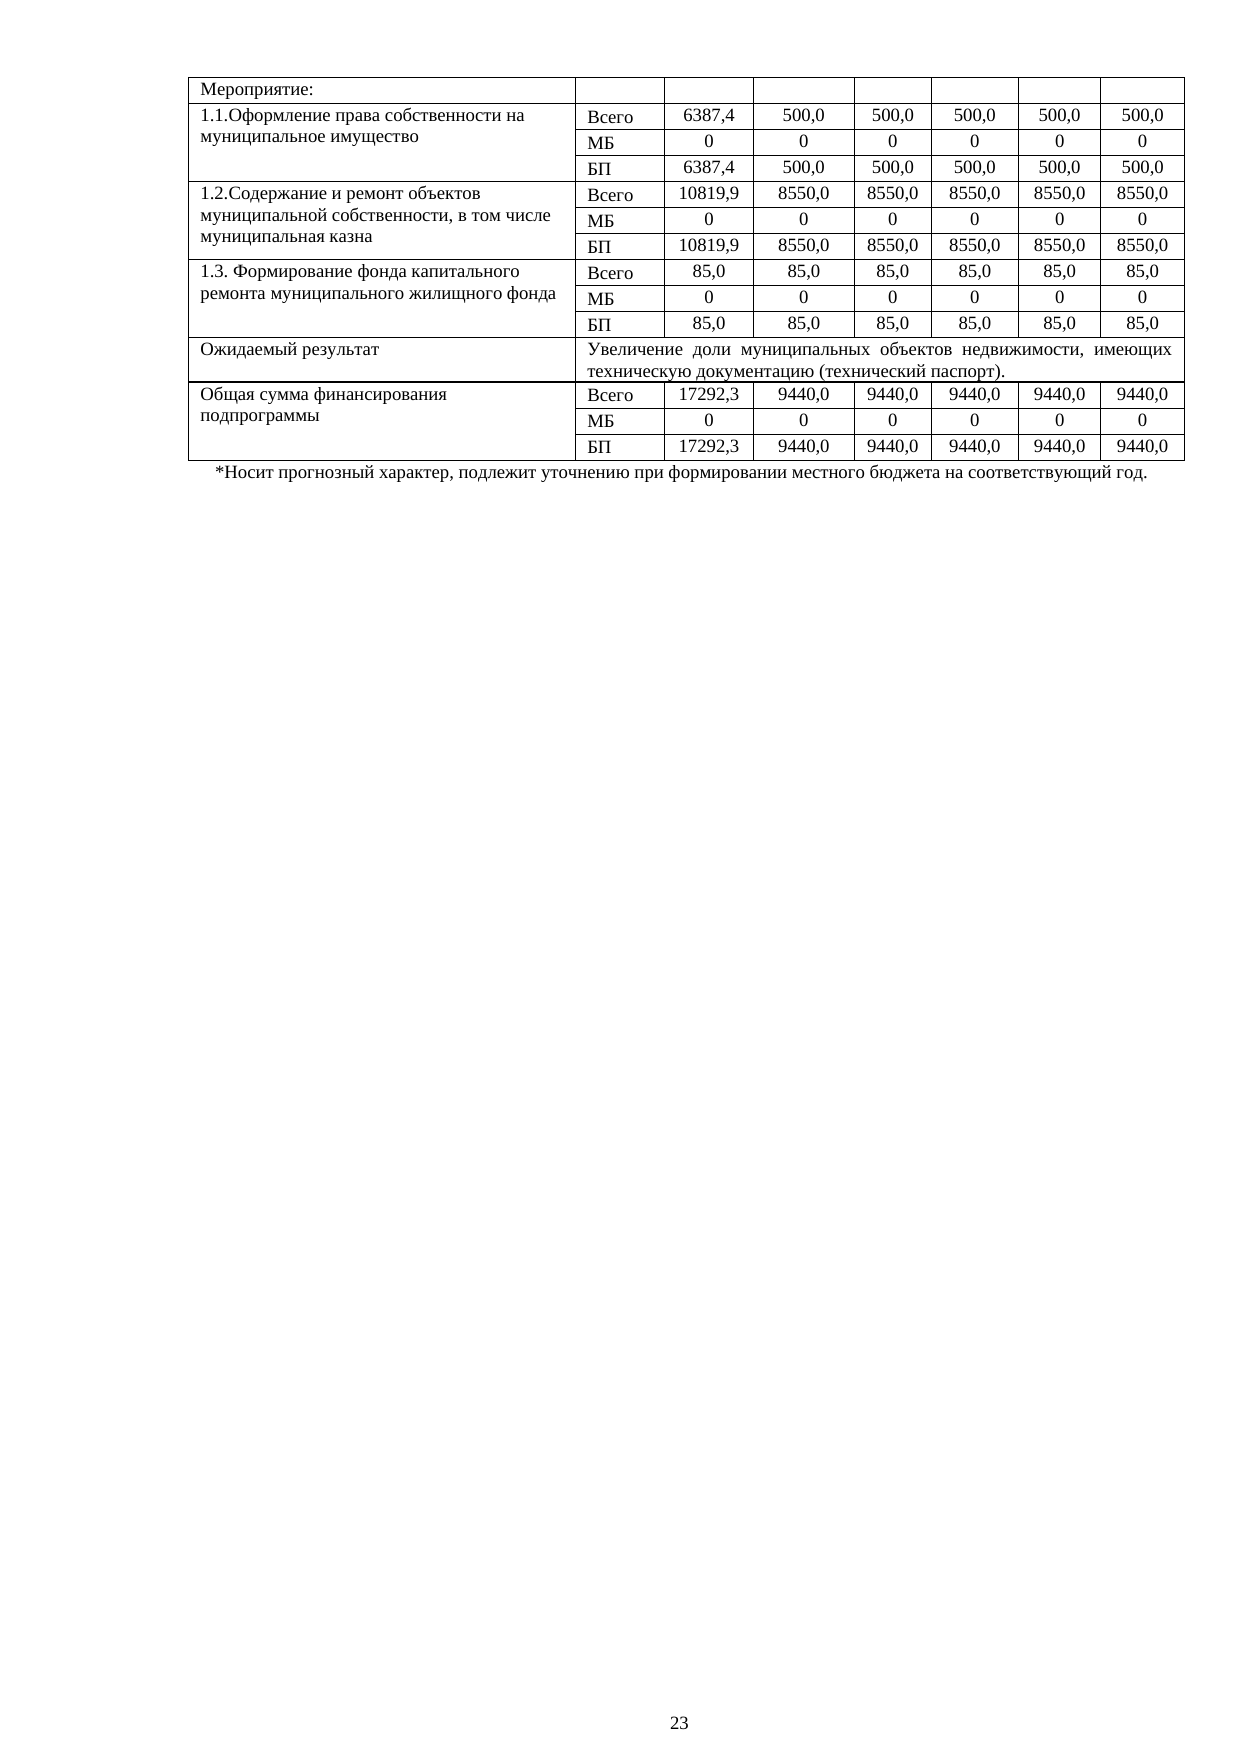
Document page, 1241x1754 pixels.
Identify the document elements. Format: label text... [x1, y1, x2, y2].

table_cell 9440,0 [855, 435, 931, 459]
table_cell 0 [855, 409, 931, 433]
table_cell 9440,0 [932, 383, 1018, 407]
table_cell [754, 78, 854, 103]
table_cell МБ [576, 130, 664, 155]
table_cell [1101, 78, 1184, 103]
table_cell 8550,0 [1101, 182, 1184, 207]
table_cell 500,0 [932, 104, 1018, 129]
table_cell 8550,0 [1019, 234, 1100, 259]
table_cell Всего [576, 260, 664, 285]
table_cell 9440,0 [1101, 383, 1184, 407]
table_cell 9440,0 [932, 435, 1018, 459]
table_cell 0 [1019, 409, 1100, 433]
table_cell Общая сумма финансирования подпрограммы [189, 383, 575, 459]
table_cell БП [576, 312, 664, 337]
table_cell Мероприятие: [189, 78, 575, 103]
table_cell 6387,4 [665, 104, 753, 129]
table_cell 9440,0 [1019, 435, 1100, 459]
table_cell 85,0 [754, 260, 854, 285]
table_cell БП [576, 156, 664, 181]
table_cell 85,0 [754, 312, 854, 337]
table_cell 17292,3 [665, 435, 753, 459]
table_cell 85,0 [1019, 260, 1100, 285]
table_cell БП [576, 234, 664, 259]
table_cell 8550,0 [754, 182, 854, 207]
table_cell 1.3. Формирование фонда капитального ремонта муниципального жилищного фонда [189, 260, 575, 337]
table_cell 500,0 [1101, 104, 1184, 129]
table_cell 0 [1019, 286, 1100, 311]
table_cell 85,0 [855, 260, 931, 285]
table_cell [665, 78, 753, 103]
table_cell 85,0 [855, 312, 931, 337]
table_cell Увеличение доли муниципальных объектов недвижимости, имеющих техническую документацию (технический паспорт). [576, 338, 1184, 381]
table_cell 1.2.Содержание и ремонт объектов муниципальной собственности, в том числе муниципальная казна [189, 182, 575, 259]
table_cell 0 [665, 208, 753, 233]
table_cell 85,0 [1101, 312, 1184, 337]
table_cell 500,0 [1019, 104, 1100, 129]
table_cell 500,0 [855, 104, 931, 129]
table_cell 8550,0 [1101, 234, 1184, 259]
table_cell 0 [1101, 286, 1184, 311]
table_cell 85,0 [932, 312, 1018, 337]
table_cell 0 [665, 286, 753, 311]
table_cell [1019, 78, 1100, 103]
table_cell 8550,0 [754, 234, 854, 259]
table_cell 85,0 [1019, 312, 1100, 337]
table_cell 0 [932, 409, 1018, 433]
table_cell 500,0 [855, 156, 931, 181]
table_cell БП [576, 435, 664, 459]
table_cell 0 [1101, 208, 1184, 233]
table_cell 8550,0 [932, 234, 1018, 259]
table_cell 17292,3 [665, 383, 753, 407]
table_cell 0 [1019, 130, 1100, 155]
table_cell 8550,0 [1019, 182, 1100, 207]
table_cell МБ [576, 208, 664, 233]
table_cell 0 [665, 409, 753, 433]
table_cell 0 [932, 286, 1018, 311]
table_cell Ожидаемый результат [189, 338, 575, 381]
table_cell Всего [576, 383, 664, 407]
table_cell 9440,0 [1019, 383, 1100, 407]
table_cell 6387,4 [665, 156, 753, 181]
table_cell Всего [576, 104, 664, 129]
table_cell 0 [932, 130, 1018, 155]
table_cell 8550,0 [855, 234, 931, 259]
table_cell 8550,0 [932, 182, 1018, 207]
table_cell 500,0 [932, 156, 1018, 181]
table_cell 0 [1019, 208, 1100, 233]
table_cell 0 [1101, 130, 1184, 155]
table_cell 500,0 [1101, 156, 1184, 181]
table_cell [855, 78, 931, 103]
table_cell 9440,0 [754, 435, 854, 459]
table_cell 500,0 [754, 156, 854, 181]
table_cell 0 [855, 286, 931, 311]
table_cell 0 [754, 286, 854, 311]
table_cell Всего [576, 182, 664, 207]
table_cell МБ [576, 286, 664, 311]
table_cell 10819,9 [665, 234, 753, 259]
table_cell 0 [855, 130, 931, 155]
table_cell [576, 78, 664, 103]
table_cell 0 [855, 208, 931, 233]
table_cell 0 [1101, 409, 1184, 433]
list *Носит прогнозный характер, подлежит уточнению при формировании местного бюджета на соответствующий год. [215, 461, 1181, 482]
table_cell [932, 78, 1018, 103]
table_cell 10819,9 [665, 182, 753, 207]
table_cell 0 [932, 208, 1018, 233]
table_cell 85,0 [932, 260, 1018, 285]
table_cell 9440,0 [855, 383, 931, 407]
table_cell 500,0 [1019, 156, 1100, 181]
table_cell 85,0 [665, 260, 753, 285]
table_cell 85,0 [665, 312, 753, 337]
table_cell 85,0 [1101, 260, 1184, 285]
table_cell 0 [665, 130, 753, 155]
table_cell МБ [576, 409, 664, 433]
table_cell 500,0 [754, 104, 854, 129]
table_cell 8550,0 [855, 182, 931, 207]
table_cell 0 [754, 409, 854, 433]
table_cell 9440,0 [1101, 435, 1184, 459]
table_cell 1.1.Оформление права собственности на муниципальное имущество [189, 104, 575, 181]
table_cell 0 [754, 208, 854, 233]
table_cell 0 [754, 130, 854, 155]
table_cell 9440,0 [754, 383, 854, 407]
